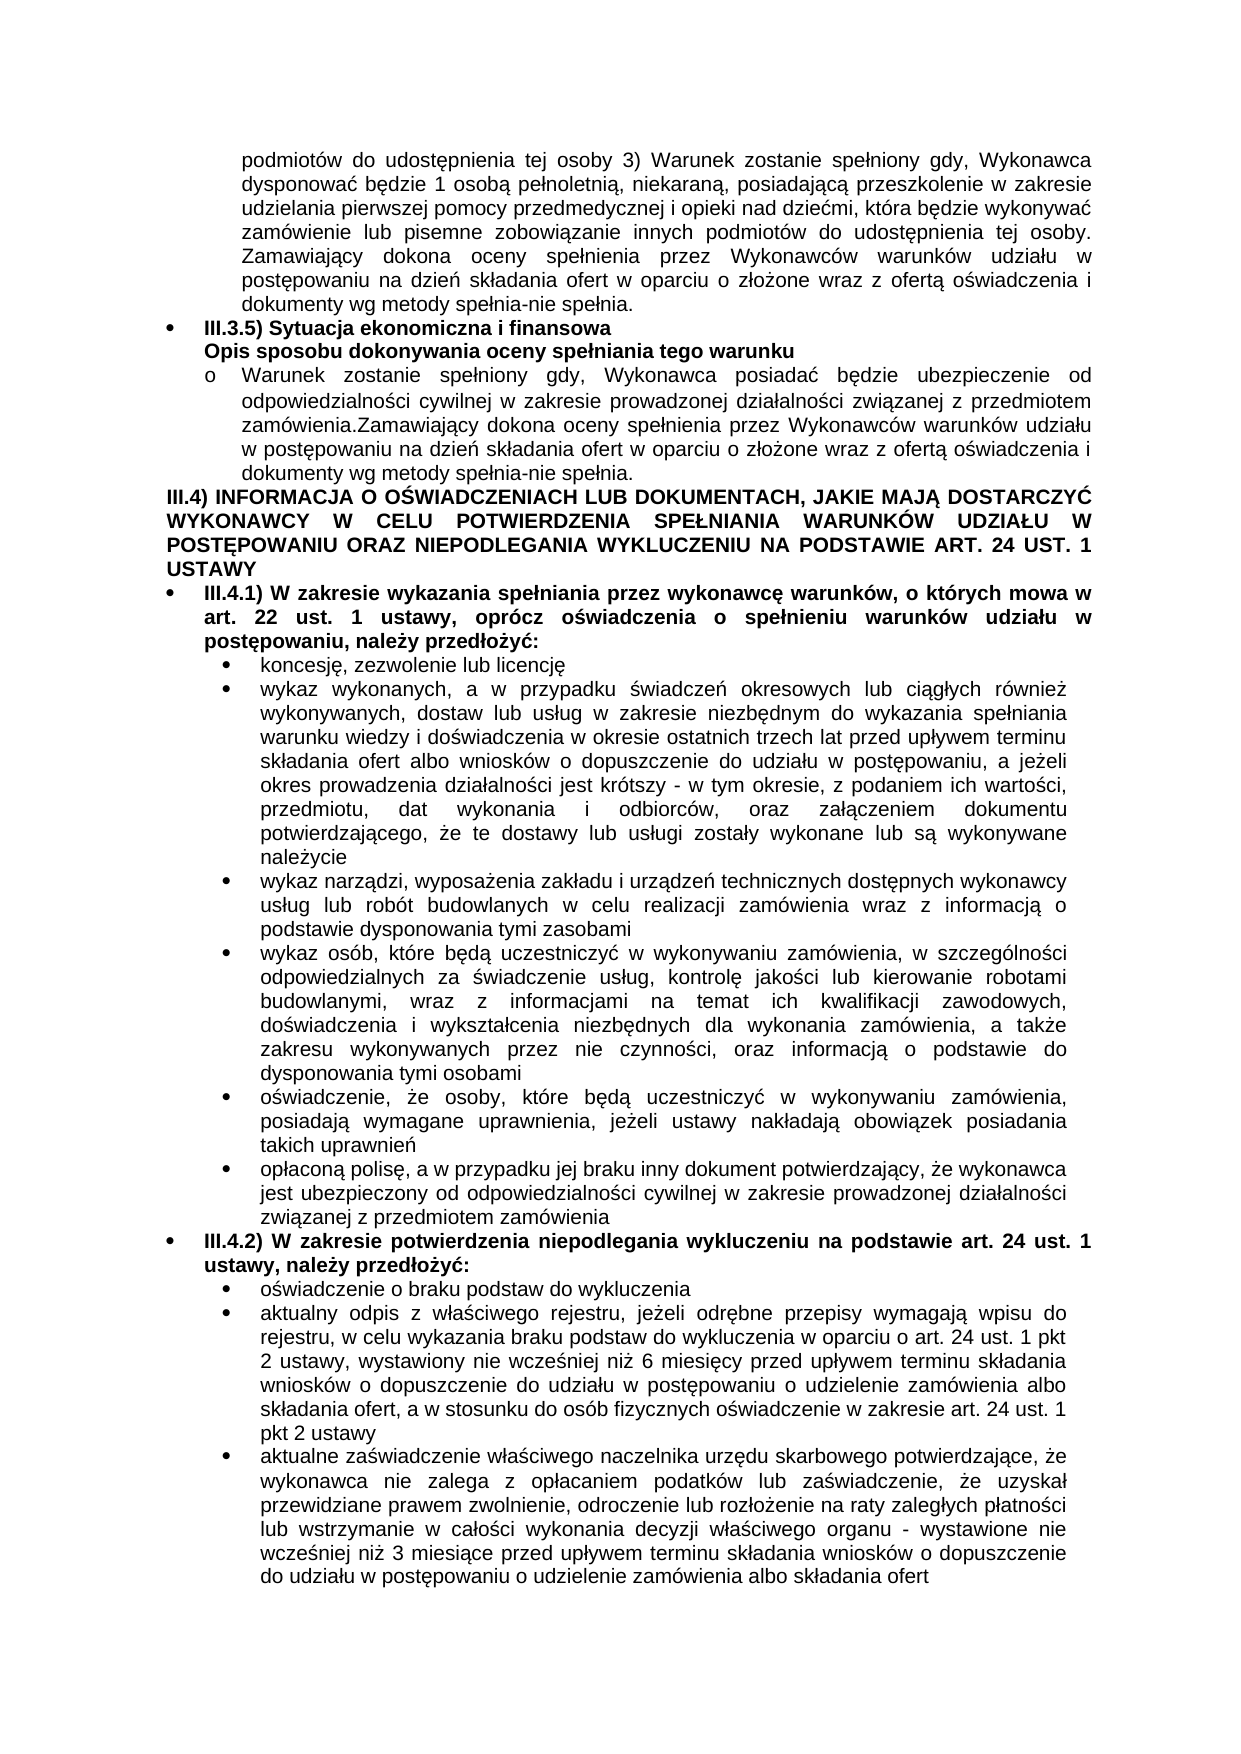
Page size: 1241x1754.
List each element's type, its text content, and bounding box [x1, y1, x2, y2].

list wykaz wykonanych, a w przypadku świadczeń okresowych lub ciągłych również wykonywanych, dostaw lub usług w zakresie niezbędnym do wykazania spełniania warunku wiedzy i doświadczenia w okresie ostatnich trzech lat przed upływem terminu składania ofert albo wniosków o dopuszczenie do udziału w postępowaniu, a jeżeli okres prowadzenia działalności jest krótszy - w tym okresie, z podaniem ich wartości, przedmiotu, dat wykonania i odbiorców, oraz załączeniem dokumentu potwierdzającego, że te dostawy lub usługi zostały wykonane lub są wykonywane należycie [223, 677, 1068, 869]
list oświadczenie, że osoby, które będą uczestniczyć w wykonywaniu zamówienia, posiadają wymagane uprawnienia, jeżeli ustawy nakładają obowiązek posiadania takich uprawnień [223, 1084, 1068, 1156]
list aktualny odpis z właściwego rejestru, jeżeli odrębne przepisy wymagają wpisu do rejestru, w celu wykazania braku podstaw do wykluczenia w oparciu o art. 24 ust. 1 pkt 2 ustawy, wystawiony nie wcześniej niż 6 miesięcy przed upływem terminu składania wniosków o dopuszczenie do udziału w postępowaniu o udzielenie zamówienia albo składania ofert, a w stosunku do osób fizycznych oświadczenie w zakresie art. 24 ust. 1 pkt 2 ustawy [223, 1301, 1068, 1444]
list opłaconą polisę, a w przypadku jej braku inny dokument potwierdzający, że wykonawca jest ubezpieczony od odpowiedzialności cywilnej w zakresie prowadzonej działalności związanej z przedmiotem zamówienia [223, 1156, 1068, 1228]
list oświadczenie o braku podstaw do wykluczenia [223, 1276, 1068, 1301]
list wykaz narządzi, wyposażenia zakładu i urządzeń technicznych dostępnych wykonawcy usług lub robót budowlanych w celu realizacji zamówienia wraz z informacją o podstawie dysponowania tymi zasobami [223, 869, 1068, 941]
list Warunek zostanie spełniony gdy, Wykonawca posiadać będzie ubezpieczenie od odpowiedzialności cywilnej w zakresie prowadzonej działalności związanej z przedmiotem zamówienia.Zamawiający dokona oceny spełnienia przez Wykonawców warunków udziału w postępowaniu na dzień składania ofert w oparciu o złożone wraz z ofertą oświadczenia i dokumenty wg metody spełnia-nie spełnia. [204, 363, 1093, 485]
text III.4) INFORMACJA O OŚWIADCZENIACH LUB DOKUMENTACH, JAKIE MAJĄ DOSTARCZYĆ WYKONAWCY W CELU POTWIERDZENIA SPEŁNIANIA WARUNKÓW UDZIAŁU W POSTĘPOWANIU ORAZ NIEPODLEGANIA WYKLUCZENIU NA PODSTAWIE ART. 24 UST. 1 USTAWY [166, 485, 1093, 581]
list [204, 148, 1093, 315]
list III.3.5) Sytuacja ekonomiczna i finansowa [166, 315, 1093, 339]
list III.4.2) W zakresie potwierdzenia niepodlegania wykluczeniu na podstawie art. 24 ust. 1 ustawy, należy przedłożyć: [166, 1228, 1093, 1276]
list III.4.1) W zakresie wykazania spełniania przez wykonawcę warunków, o których mowa w art. 22 ust. 1 ustawy, oprócz oświadczenia o spełnieniu warunków udziału w postępowaniu, należy przedłożyć: [166, 581, 1093, 653]
list wykaz osób, które będą uczestniczyć w wykonywaniu zamówienia, w szczególności odpowiedzialnych za świadczenie usług, kontrolę jakości lub kierowanie robotami budowlanymi, wraz z informacjami na temat ich kwalifikacji zawodowych, doświadczenia i wykształcenia niezbędnych dla wykonania zamówienia, a także zakresu wykonywanych przez nie czynności, oraz informacją o podstawie do dysponowania tymi osobami [223, 941, 1068, 1084]
list koncesję, zezwolenie lub licencję [223, 653, 1068, 677]
text Opis sposobu dokonywania oceny spełniania tego warunku [204, 339, 1093, 363]
list aktualne zaświadczenie właściwego naczelnika urzędu skarbowego potwierdzające, że wykonawca nie zalega z opłacaniem podatków lub zaświadczenie, że uzyskał przewidziane prawem zwolnienie, odroczenie lub rozłożenie na raty zaległych płatności lub wstrzymanie w całości wykonania decyzji właściwego organu - wystawione nie wcześniej niż 3 miesiące przed upływem terminu składania wniosków o dopuszczenie do udziału w postępowaniu o udzielenie zamówienia albo składania ofert [223, 1444, 1068, 1588]
